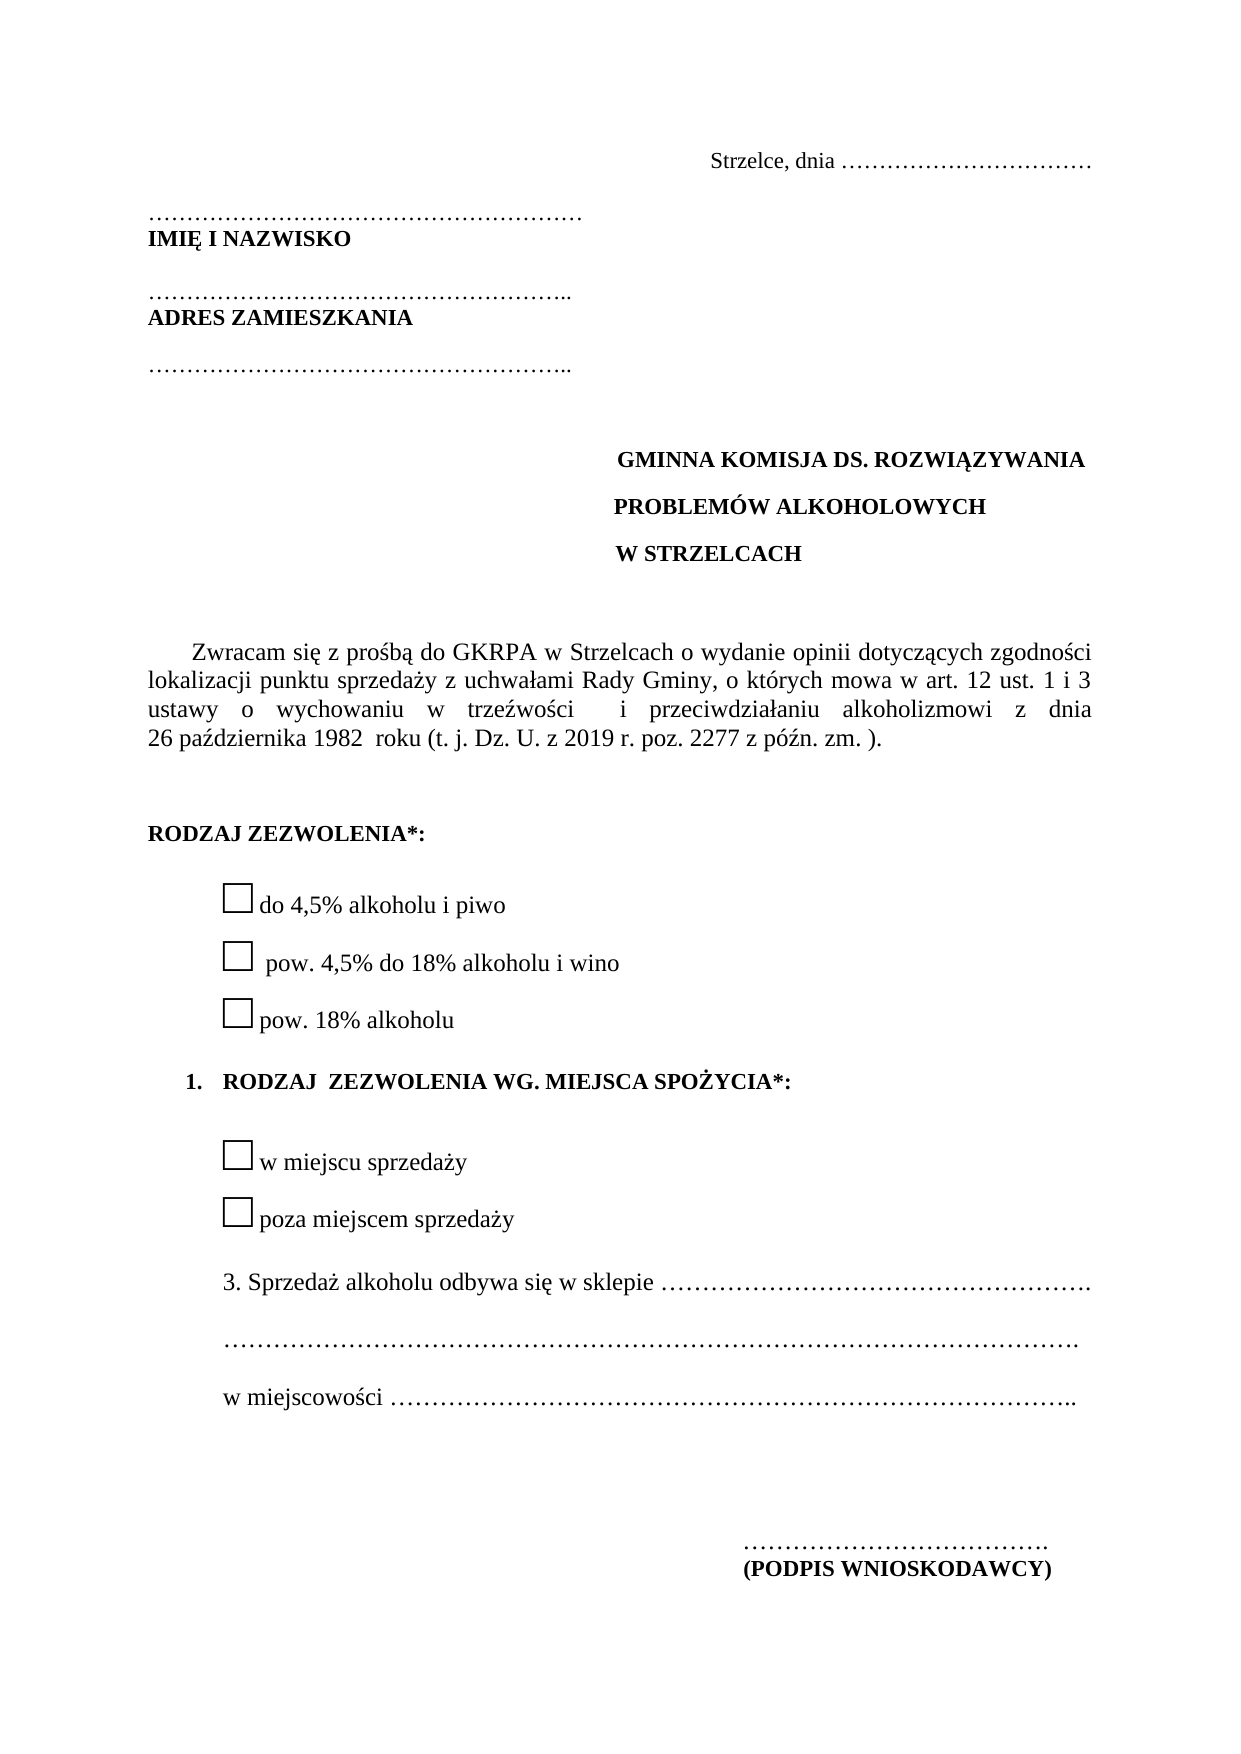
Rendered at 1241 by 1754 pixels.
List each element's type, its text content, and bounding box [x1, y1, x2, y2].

text W STRZELCACH [148, 540, 1093, 566]
text Strzelce, dnia …………………………… [148, 148, 1093, 174]
text ……………………………………………….. [148, 351, 1093, 378]
list □ pow. 4,5% do 18% alkoholu i wino [223, 924, 1093, 982]
list □ poza miejscem sprzedaży [223, 1181, 1093, 1238]
list 3. Sprzedaż alkoholu odbywa się w sklepie ……………………………………………. [223, 1267, 1093, 1296]
list □ w miejscu sprzedaży [223, 1123, 1093, 1181]
text ……………………………………………….. [148, 278, 1093, 304]
text RODZAJ ZEZWOLENIA*: [148, 820, 1093, 846]
text Zwracam się z prośbą do GKRPA w Strzelcach o wydanie opinii dotyczących zgodności lokalizacji punktu sprzedaży z uchwałami Rady Gminy, o których mowa w art. 12 ust. 1 i 3 ustawy o wychowaniu w trzeźwości i przeciwdziałaniu alkoholizmowi z dnia 26 października 1982 roku (t. j. Dz. U. z 2019 r. poz. 2277 z późn. zm. ). [148, 637, 1093, 752]
text IMIĘ I NAZWISKO [148, 225, 1093, 251]
text ADRES ZAMIESZKANIA [148, 304, 1093, 330]
list w miejscowości ……………………………………………………………………….. [223, 1382, 1093, 1411]
list □ pow. 18% alkoholu [223, 982, 1093, 1039]
text ………………………………………………… [148, 199, 1093, 225]
list ………………………………. [223, 1526, 1093, 1554]
text PROBLEMÓW ALKOHOLOWYCH [148, 493, 1093, 519]
list □ do 4,5% alkoholu i piwo [223, 867, 1093, 924]
list (PODPIS WNIOSKODAWCY) [223, 1554, 1093, 1581]
list RODZAJ ZEZWOLENIA WG. MIEJSCA SPOŻYCIA*: [185, 1068, 1093, 1094]
list …………………………………………………………………………………………. [223, 1324, 1093, 1353]
text GMINNA KOMISJA DS. ROZWIĄZYWANIA [148, 446, 1093, 472]
